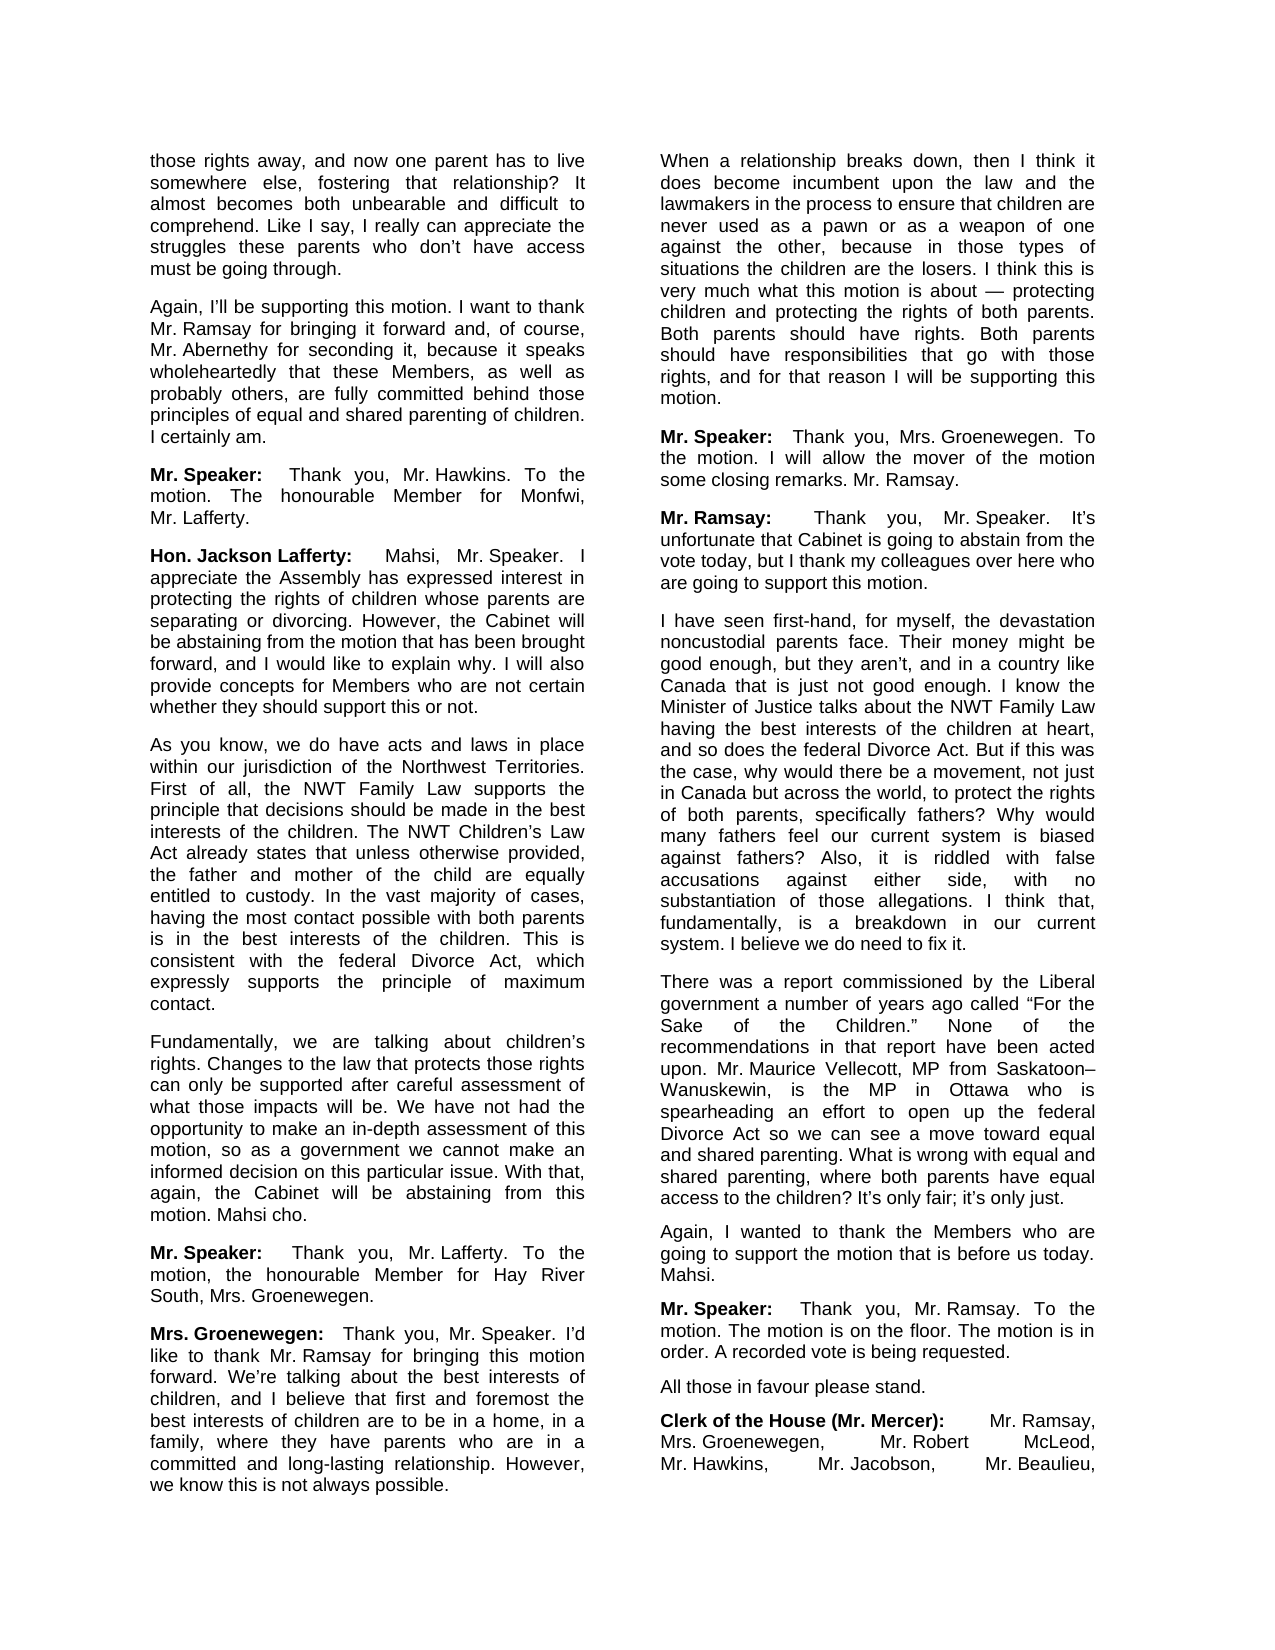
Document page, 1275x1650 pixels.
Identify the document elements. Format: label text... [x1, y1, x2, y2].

text As you know, we do have acts and laws in place within our jurisdiction of the Northwest Territories. First of all, the NWT Family Law supports the principle that decisions should be made in the best interests of the children. The NWT Children’s Law Act already states that unless otherwise provided, the father and mother of the child are equally entitled to custody. In the vast majority of cases, having the most contact possible with both parents is in the best interests of the children. This is consistent with the federal Divorce Act, which expressly supports the principle of maximum contact. [150, 734, 585, 1014]
text Mr. Speaker: Thank you, Mr. Ramsay. To the motion. The motion is on the floor. The motion is in order. A recorded vote is being requested. [660, 1298, 1095, 1363]
text Fundamentally, we are talking about children’s rights. Changes to the law that protects those rights can only be supported after careful assessment of what those impacts will be. We have not had the opportunity to make an in-depth assessment of this motion, so as a government we cannot make an informed decision on this particular issue. With that, again, the Cabinet will be abstaining from this motion. Mahsi cho. [150, 1031, 585, 1225]
text Mr. Speaker: Thank you, Mrs. Groenewegen. To the motion. I will allow the mover of the motion some closing remarks. Mr. Ramsay. [660, 425, 1095, 490]
text Mr. Ramsay: Thank you, Mr. Speaker. It’s unfortunate that Cabinet is going to abstain from the vote today, but I thank my colleagues over here who are going to support this motion. [660, 507, 1095, 593]
text There was a report commissioned by the Liberal government a number of years ago called “For the Sake of the Children.” None of the recommendations in that report have been acted upon. Mr. Maurice Vellecott, MP from Saskatoon–Wanuskewin, is the MP in Ottawa who is spearheading an effort to open up the federal Divorce Act so we can see a move toward equal and shared parenting. What is wrong with equal and shared parenting, where both parents have equal access to the children? It’s only fair; it’s only just. [660, 971, 1095, 1208]
text I have seen first-hand, for myself, the devastation noncustodial parents face. Their money might be good enough, but they aren’t, and in a country like Canada that is just not good enough. I know the Minister of Justice talks about the NWT Family Law having the best interests of the children at heart, and so does the federal Divorce Act. But if this was the case, why would there be a movement, not just in Canada but across the world, to protect the rights of both parents, specifically fathers? Why would many fathers feel our current system is biased against fathers? Also, it is riddled with false accusations against either side, with no substantiation of those allegations. I think that, fundamentally, is a breakdown in our current system. I believe we do need to fix it. [660, 610, 1095, 955]
text Mr. Speaker: Thank you, Mr. Lafferty. To the motion, the honourable Member for Hay River South, Mrs. Groenewegen. [150, 1242, 585, 1307]
text Mr. Speaker: Thank you, Mr. Hawkins. To the motion. The honourable Member for Monfwi, Mr. Lafferty. [150, 464, 585, 528]
text All those in favour please stand. [660, 1375, 1095, 1397]
text Again, I wanted to thank the Members who are going to support the motion that is before us today. Mahsi. [660, 1221, 1095, 1286]
text Mrs. Groenewegen: Thank you, Mr. Speaker. I’d like to thank Mr. Ramsay for bringing this motion forward. We’re talking about the best interests of children, and I believe that first and foremost the best interests of children are to be in a home, in a family, where they have parents who are in a committed and long-lasting relationship. However, we know this is not always possible. [150, 1323, 585, 1496]
text Again, I’ll be supporting this motion. I want to thank Mr. Ramsay for bringing it forward and, of course, Mr. Abernethy for seconding it, because it speaks wholeheartedly that these Members, as well as probably others, are fully committed behind those principles of equal and shared parenting of children. I certainly am. [150, 296, 585, 447]
text When a relationship breaks down, then I think it does become incumbent upon the law and the lawmakers in the process to ensure that children are never used as a pawn or as a weapon of one against the other, because in those types of situations the children are the losers. I think this is very much what this motion is about — protecting children and protecting the rights of both parents. Both parents should have rights. Both parents should have responsibilities that go with those rights, and for that reason I will be supporting this motion. [660, 150, 1095, 409]
text Hon. Jackson Lafferty: Mahsi, Mr. Speaker. I appreciate the Assembly has expressed interest in protecting the rights of children whose parents are separating or divorcing. However, the Cabinet will be abstaining from the motion that has been brought forward, and I would like to explain why. I will also provide concepts for Members who are not certain whether they should support this or not. [150, 545, 585, 717]
